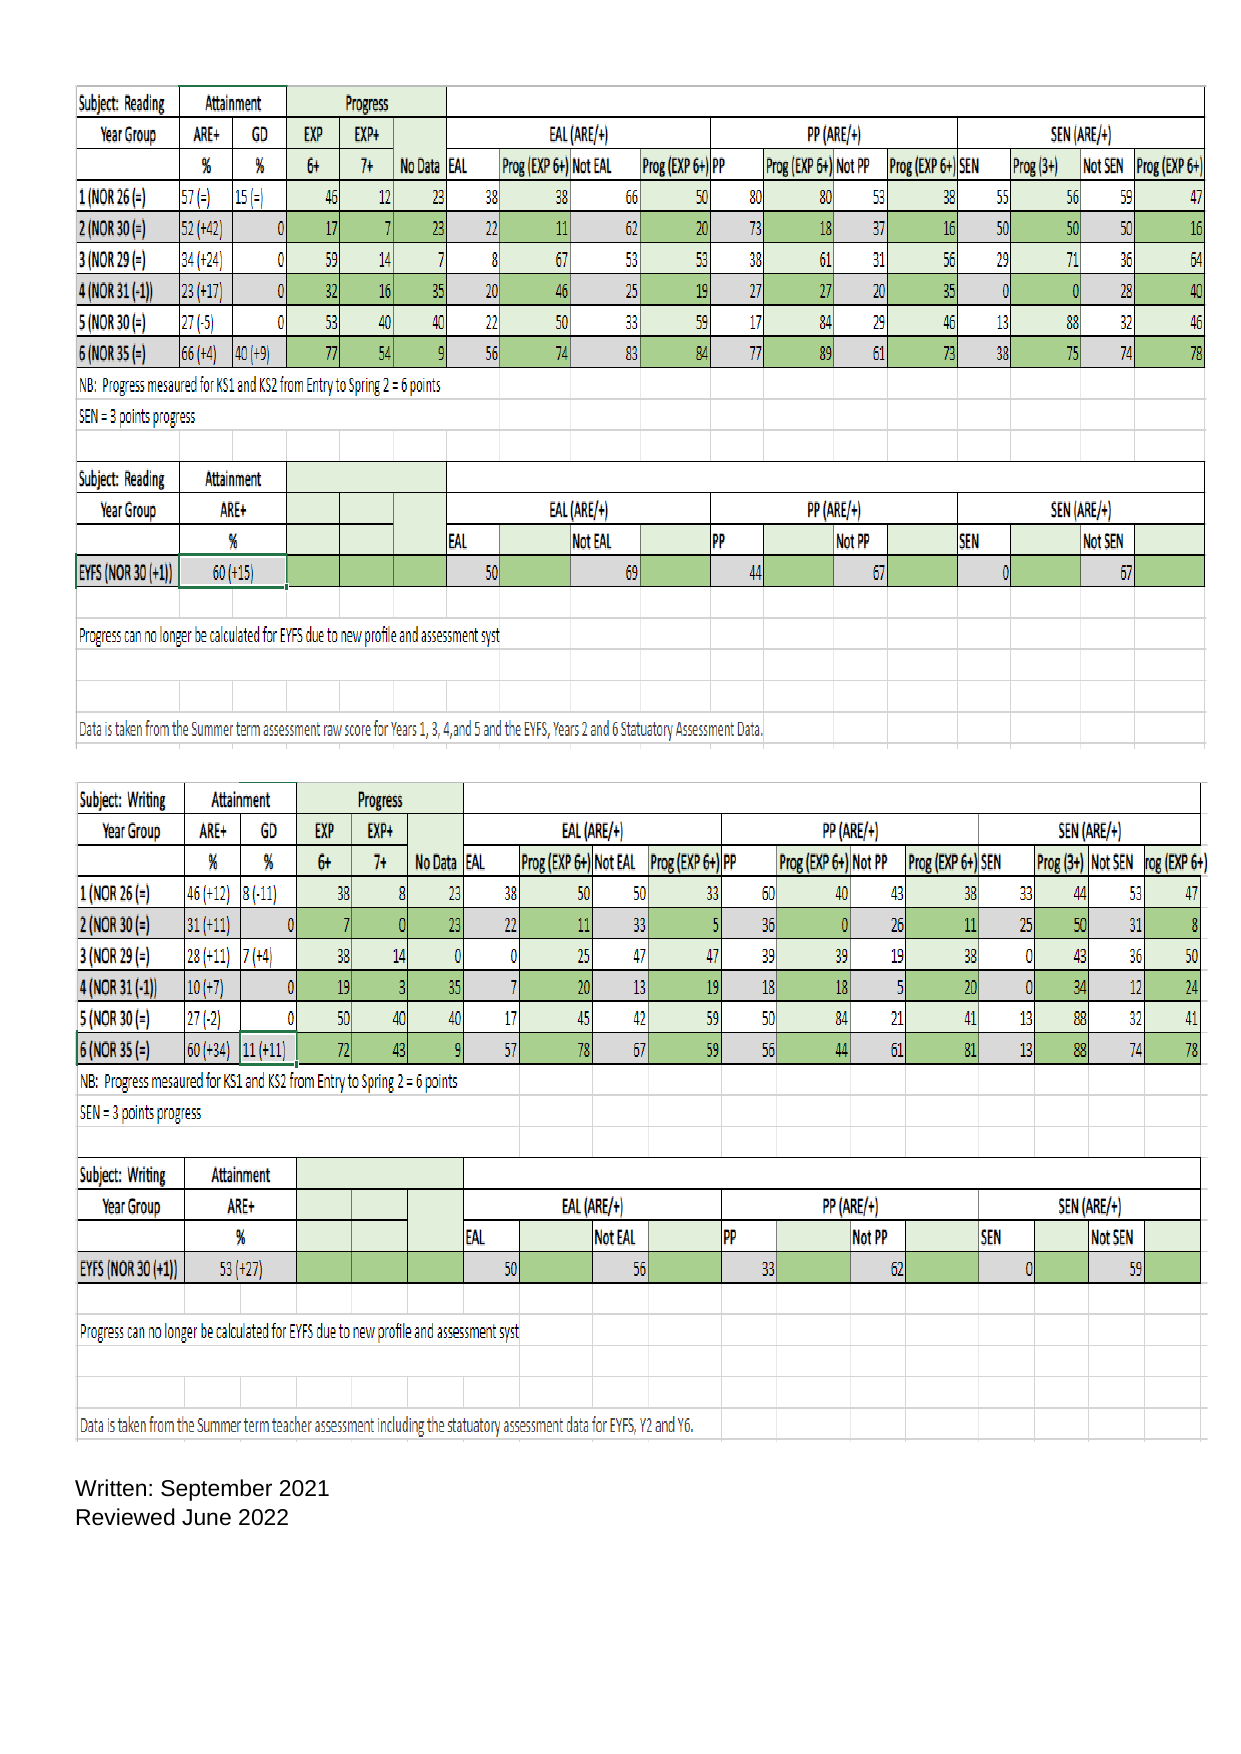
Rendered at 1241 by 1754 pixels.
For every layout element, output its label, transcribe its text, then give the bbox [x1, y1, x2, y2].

picture [75, 782, 1208, 1442]
text Written: September 2021 [75, 1475, 905, 1501]
picture [75, 85, 1207, 749]
text Reviewed June 2022 [75, 1503, 905, 1530]
